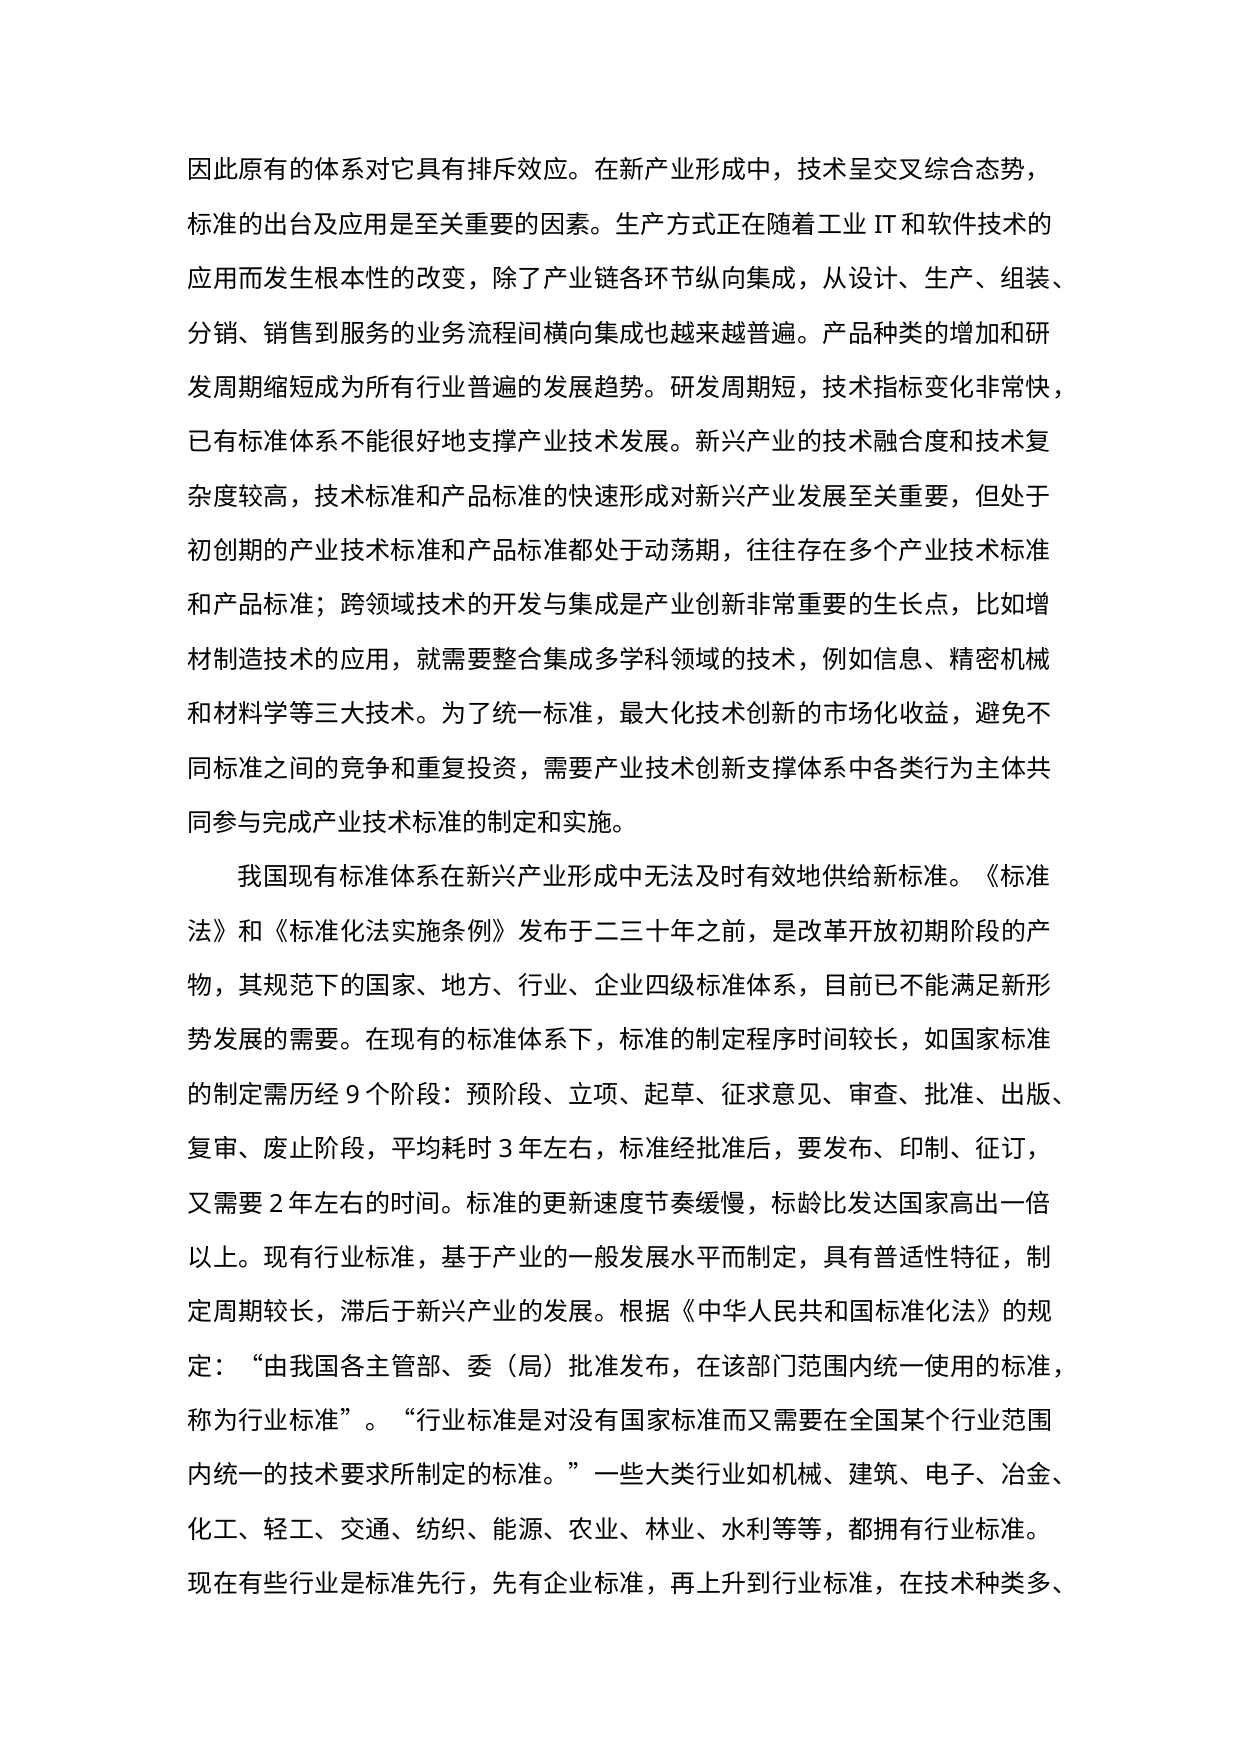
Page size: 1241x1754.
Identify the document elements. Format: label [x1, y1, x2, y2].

text [187, 857, 1053, 1600]
text [187, 150, 1053, 839]
